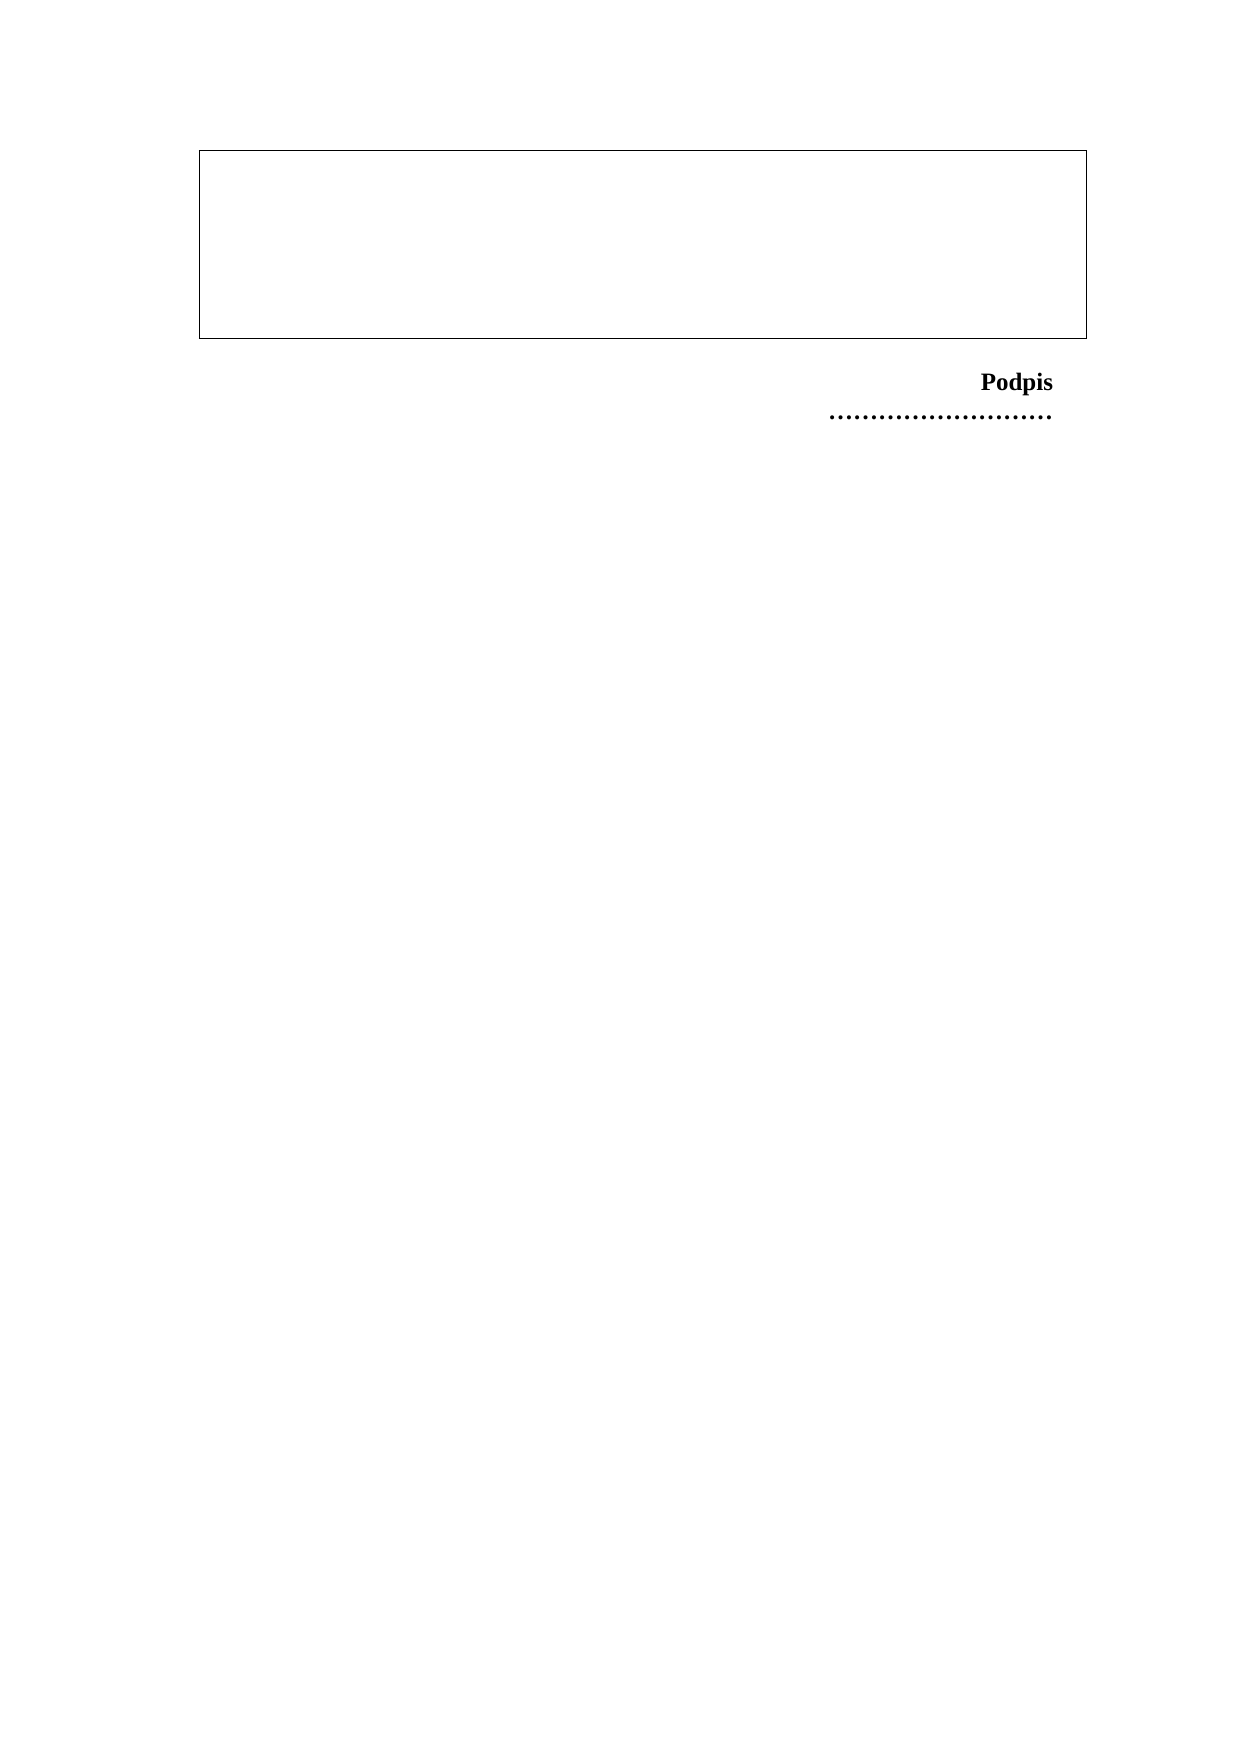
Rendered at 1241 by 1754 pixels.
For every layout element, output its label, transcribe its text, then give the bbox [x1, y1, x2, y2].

text ……………………… [187, 396, 1053, 425]
text Podpis [187, 367, 1053, 396]
table_header [200, 151, 1086, 337]
